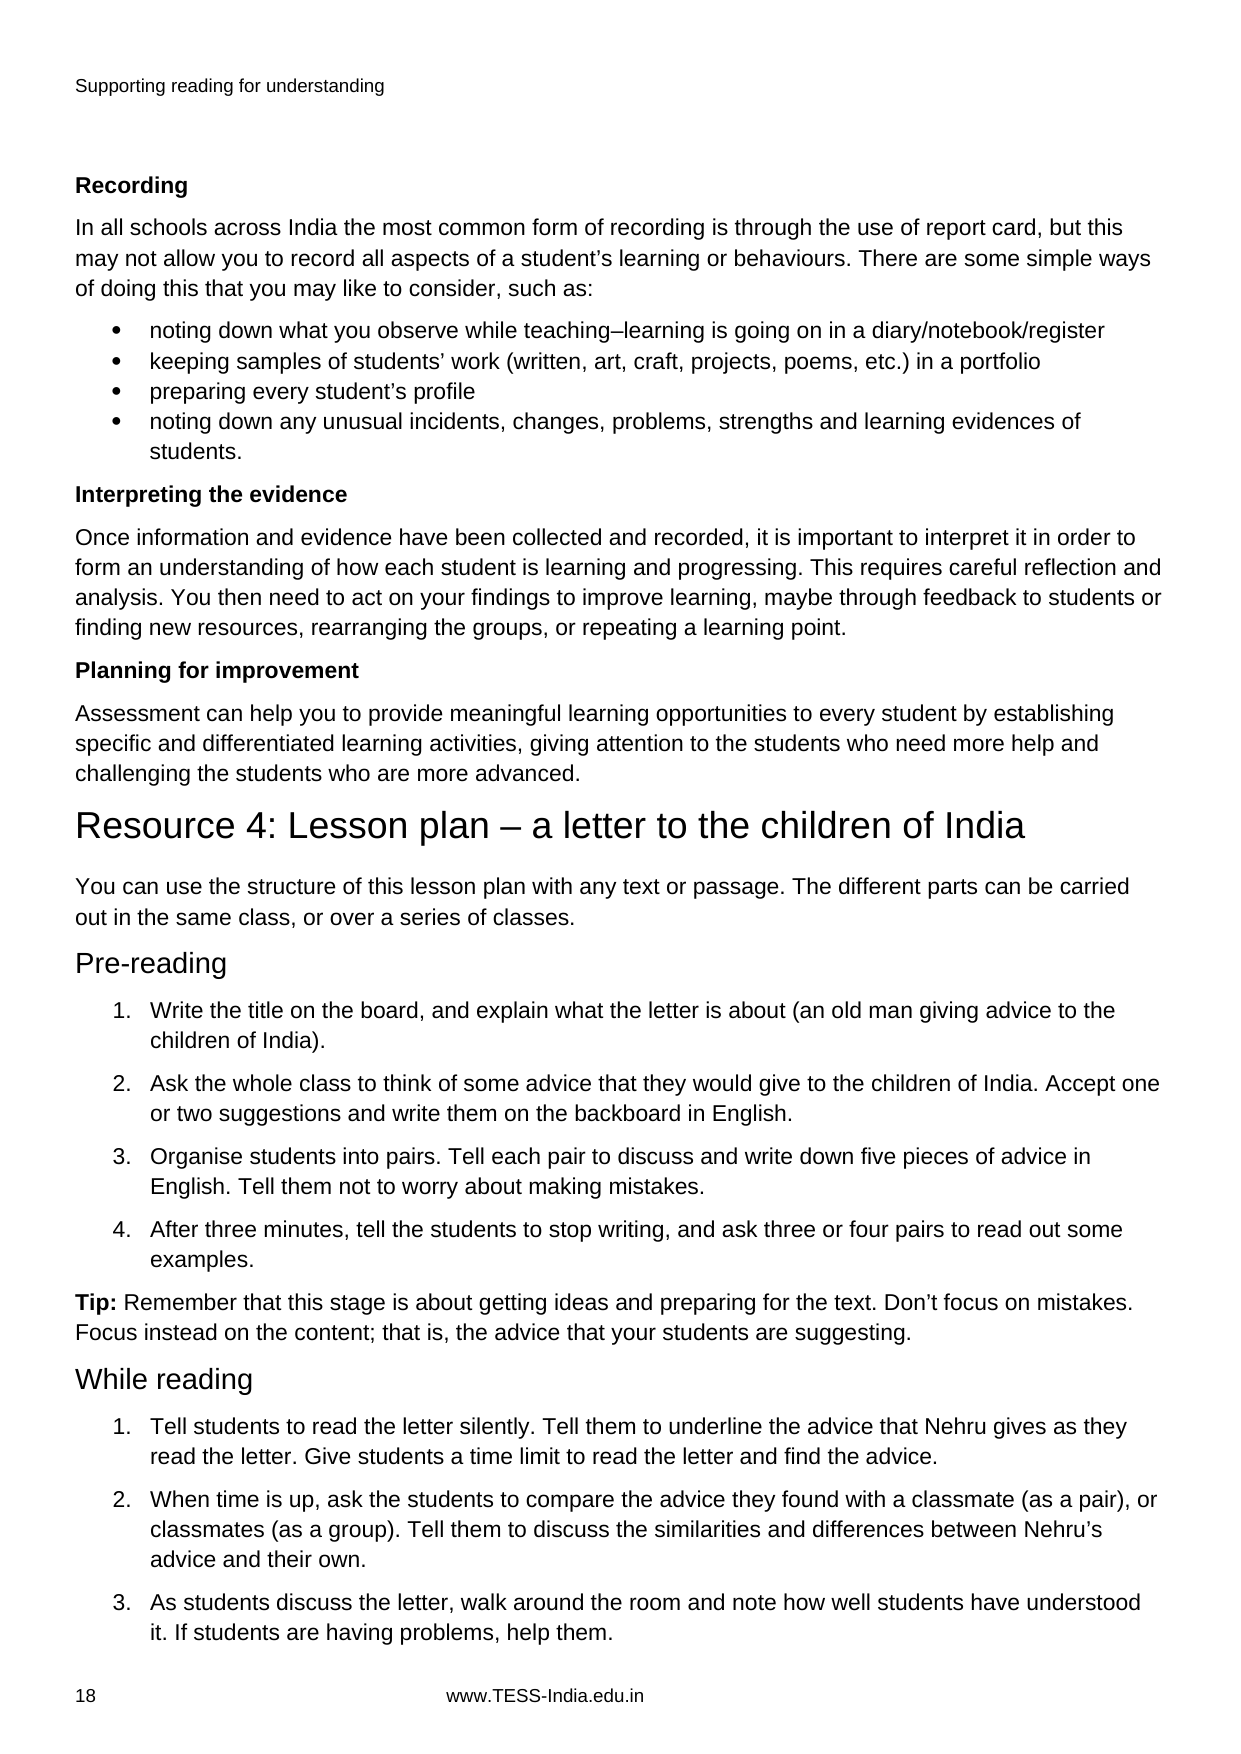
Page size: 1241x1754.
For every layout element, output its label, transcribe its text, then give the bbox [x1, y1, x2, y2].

subtitle Resource 4: Lesson plan – a letter to the children of India [75, 803, 1165, 846]
list Organise students into pairs. Tell each pair to discuss and write down five pieces of advice in English. Tell them not to worry about making mistakes. [112, 1143, 1165, 1200]
text Assessment can help you to provide meaningful learning opportunities to every student by establishing specific and differentiated learning activities, giving attention to the students who need more help and challenging the students who are more advanced. [75, 700, 1165, 787]
text In all schools across India the most common form of recording is through the use of report card, but this may not allow you to record all aspects of a student’s learning or behaviours. There are some simple ways of doing this that you may like to consider, such as: [75, 214, 1165, 301]
text You can use the structure of this lesson plan with any text or passage. The different parts can be carried out in the same class, or over a series of classes. [75, 873, 1165, 930]
list keeping samples of students’ work (written, art, craft, projects, poems, etc.) in a portfolio [112, 348, 1165, 374]
list Write the title on the board, and explain what the letter is about (an old man giving advice to the children of India). [112, 997, 1165, 1054]
list noting down any unusual incidents, changes, problems, strengths and learning evidences of students. [112, 408, 1165, 465]
list As students discuss the letter, walk around the room and note how well students have understood it. If students are having problems, help them. [112, 1589, 1165, 1646]
list After three minutes, tell the students to stop writing, and ask three or four pairs to read out some examples. [112, 1216, 1165, 1273]
text Tip: Remember that this stage is about getting ideas and preparing for the text. Don’t focus on mistakes. Focus instead on the content; that is, the advice that your students are suggesting. [75, 1289, 1165, 1346]
text Planning for improvement [75, 657, 1165, 683]
list preparing every student’s profile [112, 378, 1165, 404]
text Once information and evidence have been collected and recorded, it is important to interpret it in order to form an understanding of how each student is learning and progressing. This requires careful reflection and analysis. You then need to act on your findings to improve learning, maybe through feedback to students or finding new resources, rearranging the groups, or repeating a learning point. [75, 524, 1165, 641]
subtitle Pre-reading [75, 946, 1165, 980]
subtitle While reading [75, 1362, 1165, 1395]
list noting down what you observe while teaching–learning is going on in a diary/notebook/register [112, 317, 1165, 344]
list Ask the whole class to think of some advice that they would give to the children of India. Accept one or two suggestions and write them on the backboard in English. [112, 1070, 1165, 1127]
text Interpreting the evidence [75, 481, 1165, 507]
list Tell students to read the letter silently. Tell them to underline the advice that Nehru gives as they read the letter. Give students a time limit to read the letter and find the advice. [112, 1413, 1165, 1469]
text Recording [75, 172, 1165, 198]
list When time is up, ask the students to compare the advice they found with a classmate (as a pair), or classmates (as a group). Tell them to discuss the similarities and differences between Nehru’s advice and their own. [112, 1486, 1165, 1573]
